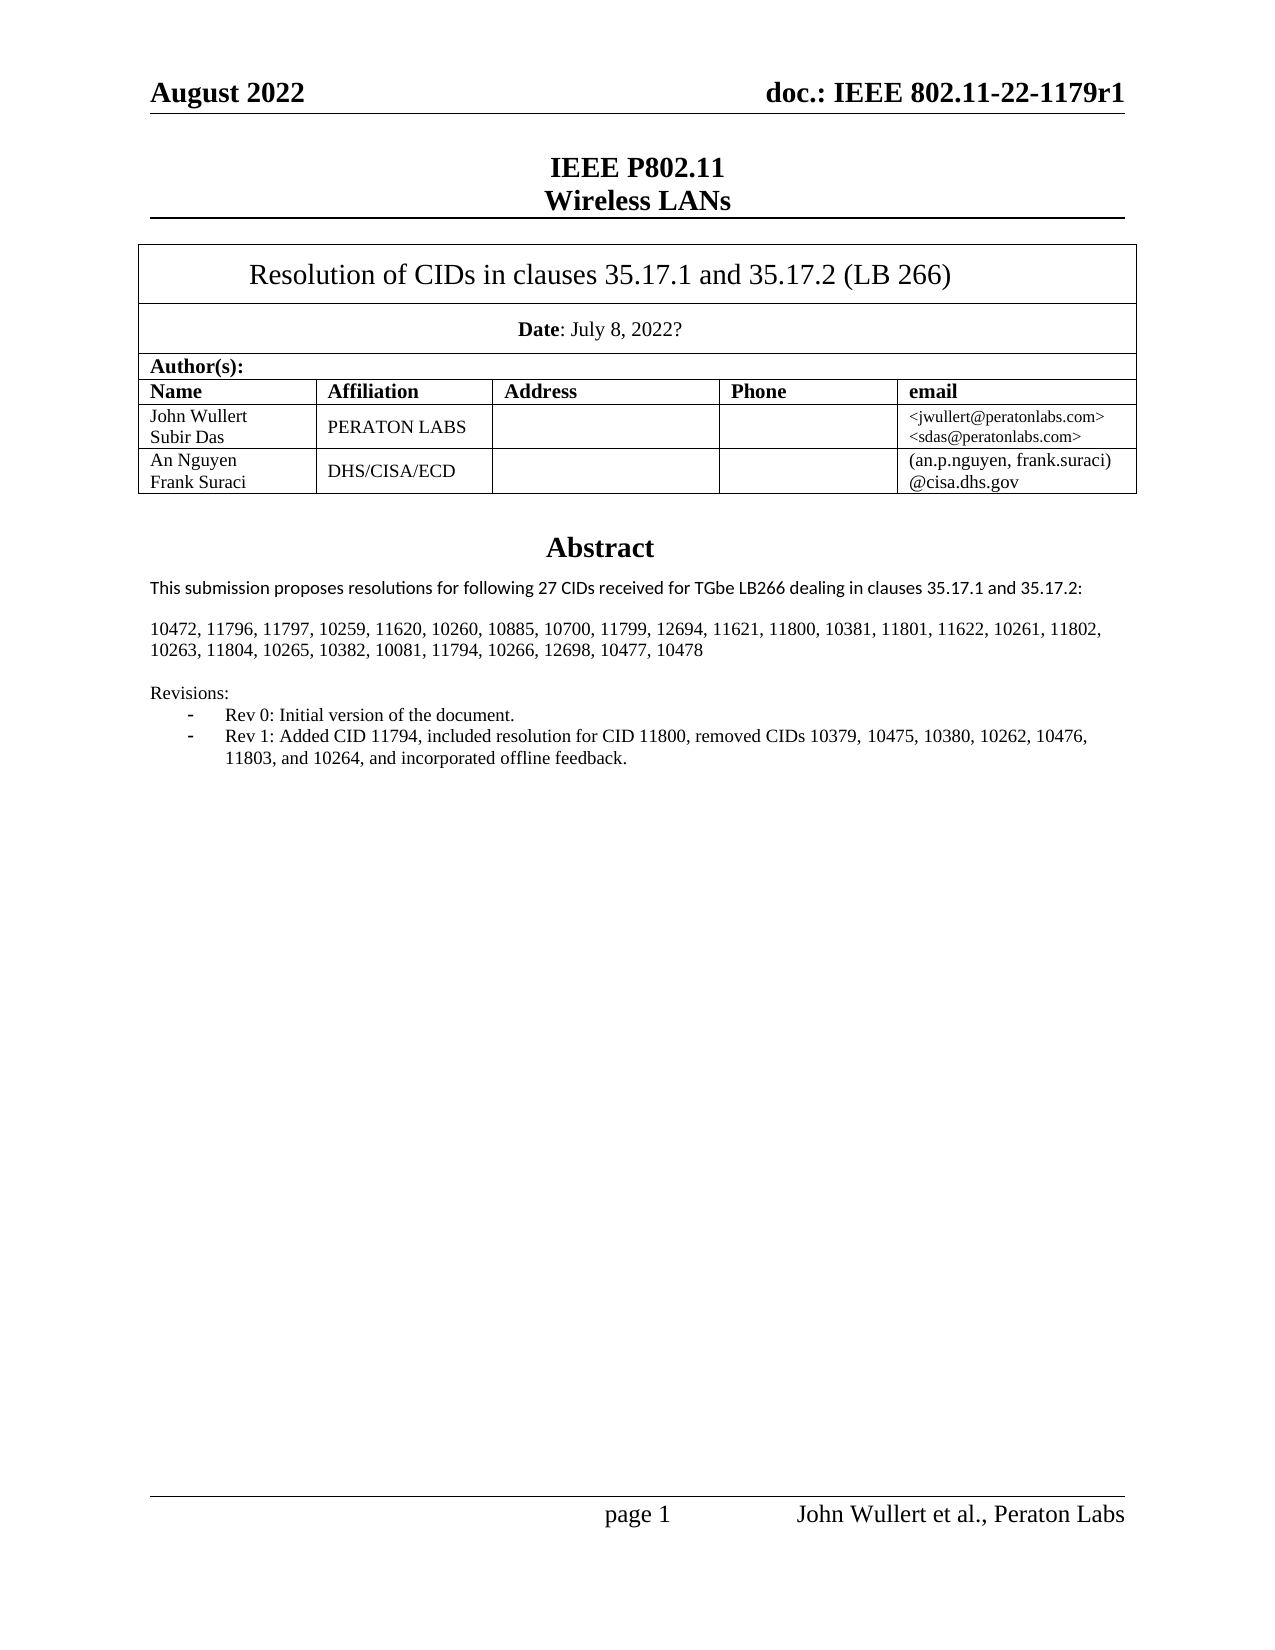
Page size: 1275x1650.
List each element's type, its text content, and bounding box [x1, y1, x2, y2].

text This submission proposes resolutions for following 27 CIDs received for TGbe LB266 dealing in clauses 35.17.1 and 35.17.2: [150, 576, 1125, 599]
list Rev 0: Initial version of the document. [187, 704, 1125, 725]
text Abstract [150, 530, 1125, 564]
table_cell Address [493, 380, 719, 403]
table_cell Phone [720, 380, 897, 403]
text IEEE P802.11 Wireless LANs [150, 150, 1125, 217]
table_cell PERATON LABS [317, 405, 492, 448]
table_header Resolution of CIDs in clauses 35.17.1 and 35.17.2 (LB 266) [139, 245, 1136, 303]
table_cell An Nguyen Frank Suraci [139, 449, 316, 492]
table_cell John Wullert Subir Das [139, 405, 316, 448]
table_cell [493, 449, 719, 492]
text Revisions: [150, 682, 1125, 704]
text 10472, 11796, 11797, 10259, 11620, 10260, 10885, 10700, 11799, 12694, 11621, 11800, 10381, 11801, 11622, 10261, 11802, 10263, 11804, 10265, 10382, 10081, 11794, 10266, 12698, 10477, 10478 [150, 617, 1125, 661]
table_cell Affiliation [317, 380, 492, 403]
table_cell (an.p.nguyen, frank.suraci) @cisa.dhs.gov [898, 449, 1136, 492]
table_cell Date: July 8, 2022? [139, 304, 1136, 353]
table_cell email [898, 380, 1136, 403]
list Rev 1: Added CID 11794, included resolution for CID 11800, removed CIDs 10379, 10475, 10380, 10262, 10476, 11803, and 10264, and incorporated offline feedback. [187, 725, 1125, 768]
table_cell [720, 405, 897, 448]
table_cell Name [139, 380, 316, 403]
table_cell <jwullert@peratonlabs.com> <sdas@peratonlabs.com> [898, 405, 1136, 448]
table_cell Author(s): [139, 354, 1136, 378]
table_cell [720, 449, 897, 492]
table_cell DHS/CISA/ECD [317, 449, 492, 492]
table_cell [493, 405, 719, 448]
